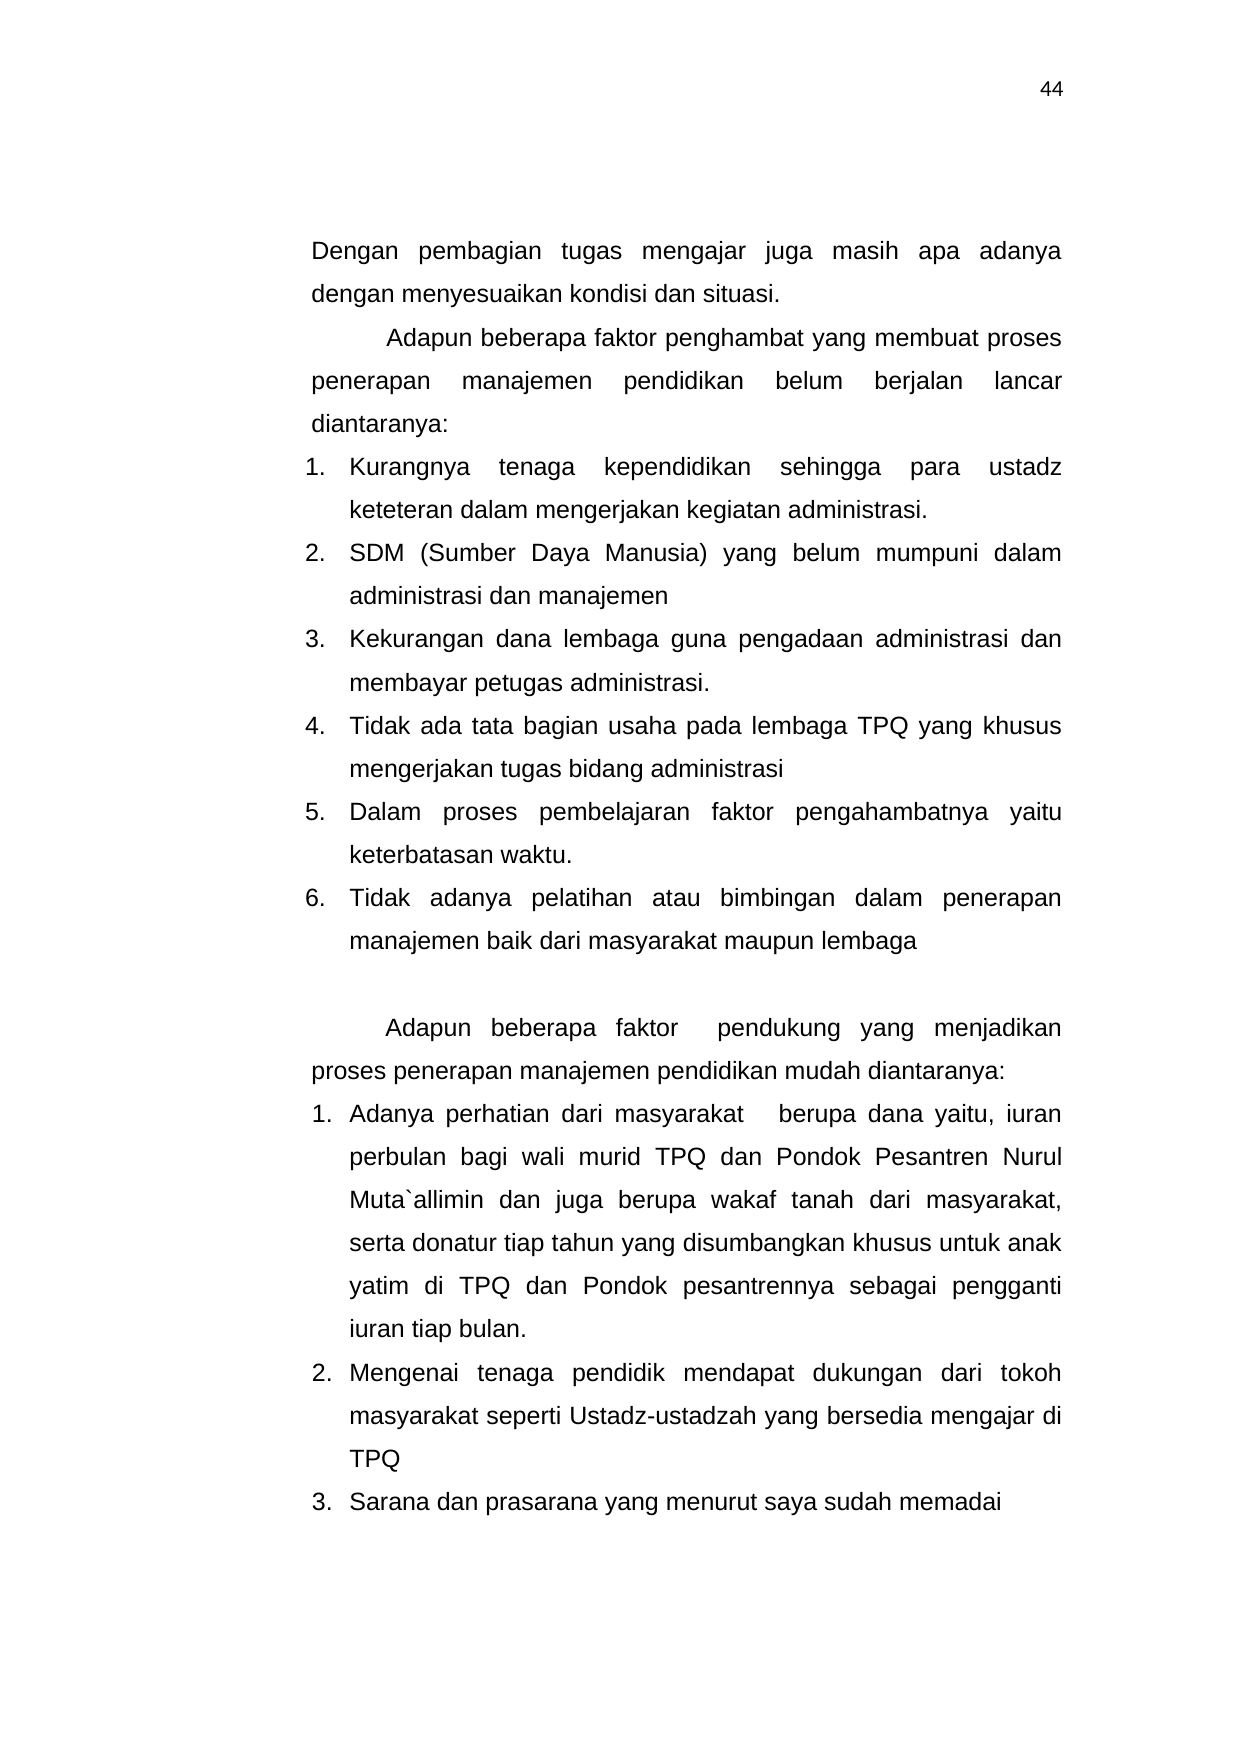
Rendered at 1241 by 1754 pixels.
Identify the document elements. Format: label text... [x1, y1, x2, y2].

list Tidak adanya pelatihan atau bimbingan dalam penerapan manajemen baik dari masyarakat maupun lembaga [305, 883, 1063, 955]
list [311, 236, 1063, 308]
list Kekurangan dana lembaga guna pengadaan administrasi dan membayar petugas administrasi. [305, 624, 1063, 696]
list Sarana dan prasarana yang menurut saya sudah memadai [312, 1487, 1063, 1516]
list Kurangnya tenaga kependidikan sehingga para ustadz keteteran dalam mengerjakan kegiatan administrasi. [305, 452, 1063, 524]
list Adapun beberapa faktor penghambat yang membuat proses penerapan manajemen pendidikan belum berjalan lancar diantaranya: [311, 322, 1063, 437]
list SDM (Sumber Daya Manusia) yang belum mumpuni dalam administrasi dan manajemen [305, 538, 1063, 610]
list Tidak ada tata bagian usaha pada lembaga TPQ yang khusus mengerjakan tugas bidang administrasi [305, 711, 1063, 782]
list Mengenai tenaga pendidik mendapat dukungan dari tokoh masyarakat seperti Ustadz-ustadzah yang bersedia mengajar di TPQ [312, 1357, 1063, 1472]
list Dalam proses pembelajaran faktor pengahambatnya yaitu keterbatasan waktu. [305, 797, 1063, 869]
list Adapun beberapa faktor pendukung yang menjadikan proses penerapan manajemen pendidikan mudah diantaranya: [311, 1012, 1063, 1084]
list Adanya perhatian dari masyarakat berupa dana yaitu, iuran perbulan bagi wali murid TPQ dan Pondok Pesantren Nurul Muta`allimin dan juga berupa wakaf tanah dari masyarakat, serta donatur tiap tahun yang disumbangkan khusus untuk anak yatim di TPQ dan Pondok pesantrennya sebagai pengganti iuran tiap bulan. [312, 1099, 1063, 1343]
